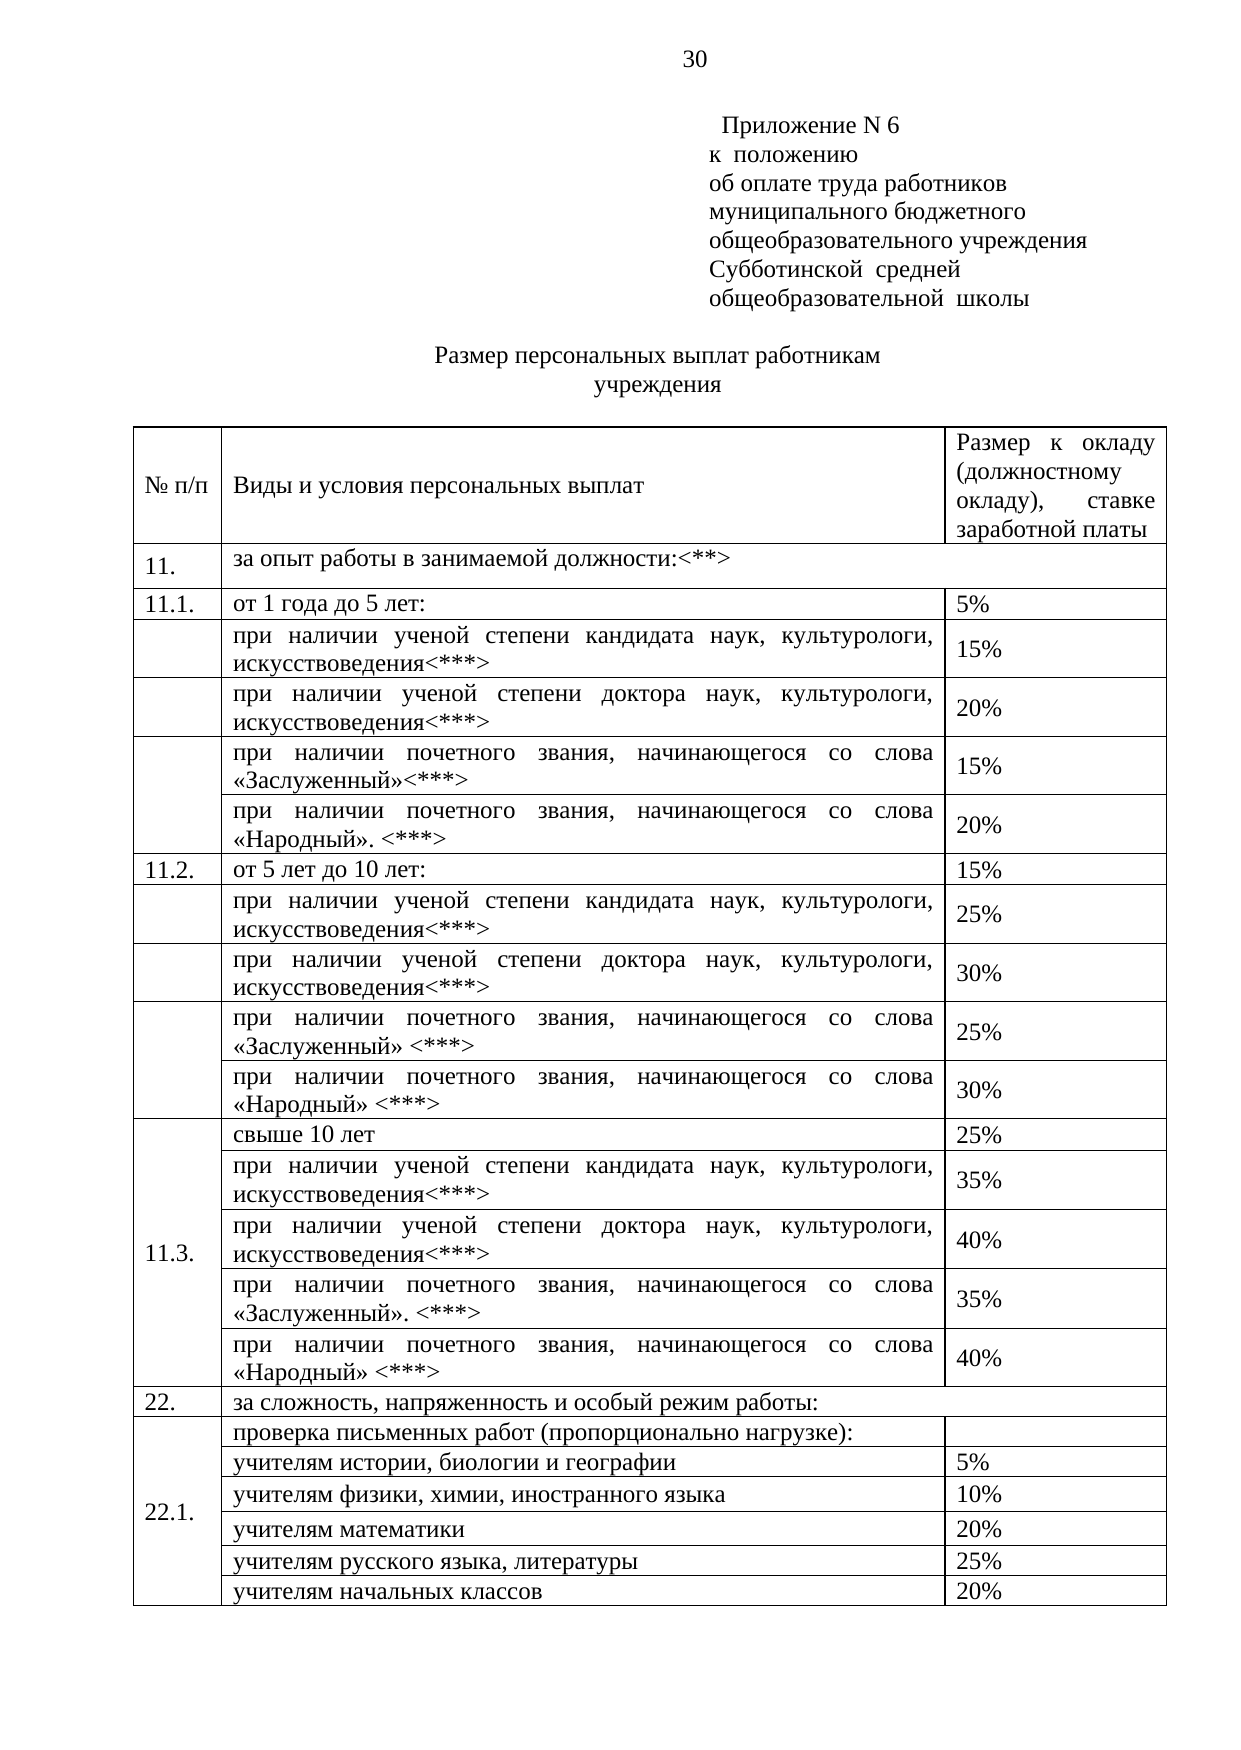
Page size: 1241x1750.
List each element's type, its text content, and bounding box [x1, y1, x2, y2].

table_header Виды и условия персональных выплат [222, 428, 944, 542]
table_cell при наличии почетного звания, начинающегося со слова «Заслуженный»<***> [222, 737, 944, 794]
table_cell [946, 1417, 1166, 1446]
table_cell свыше 10 лет [222, 1119, 944, 1149]
table_cell при наличии ученой степени кандидата наук, культурологи, искусствоведения<***> [222, 885, 944, 943]
table_cell 11.1. [134, 589, 221, 619]
table_cell проверка письменных работ (пропорционально нагрузке): [222, 1417, 944, 1446]
table_cell от 5 лет до 10 лет: [222, 854, 944, 884]
table_cell 20% [946, 795, 1166, 853]
table_cell 20% [946, 1512, 1166, 1545]
table_cell [134, 620, 221, 677]
table_cell при наличии почетного звания, начинающегося со слова «Народный». <***> [222, 795, 944, 853]
table_cell 25% [946, 885, 1166, 943]
table_cell [134, 885, 221, 943]
table_header Размер к окладу (должностному окладу), ставке заработной платы [946, 428, 1166, 542]
table_cell 15% [946, 737, 1166, 794]
table_header № п/п [134, 428, 221, 542]
table_cell 35% [946, 1269, 1166, 1328]
table_cell учителям начальных классов [222, 1576, 944, 1605]
text учреждения [133, 369, 1182, 398]
table_cell 11.2. [134, 854, 221, 884]
table_cell 15% [946, 620, 1166, 677]
table_cell при наличии почетного звания, начинающегося со слова «Заслуженный» <***> [222, 1002, 944, 1060]
table_cell при наличии почетного звания, начинающегося со слова «Заслуженный». <***> [222, 1269, 944, 1328]
table_cell 20% [946, 678, 1166, 736]
table_cell 25% [946, 1119, 1166, 1149]
table_cell при наличии ученой степени доктора наук, культурологи, искусствоведения<***> [222, 944, 944, 1001]
table_cell 22.1. [134, 1417, 221, 1605]
table_cell 11.3. [134, 1119, 221, 1386]
table_cell 25% [946, 1546, 1166, 1575]
table_cell 5% [946, 1447, 1166, 1476]
table_cell за сложность, напряженность и особый режим работы: [222, 1387, 1166, 1416]
table_cell при наличии ученой степени доктора наук, культурологи, искусствоведения<***> [222, 1210, 944, 1268]
table_cell учителям математики [222, 1512, 944, 1545]
table_cell при наличии ученой степени кандидата наук, культурологи, искусствоведения<***> [222, 620, 944, 677]
table_cell 20% [946, 1576, 1166, 1605]
table_cell учителям физики, химии, иностранного языка [222, 1477, 944, 1511]
table_cell 30% [946, 1061, 1166, 1118]
table_cell от 1 года до 5 лет: [222, 589, 944, 619]
table_cell 5% [946, 589, 1166, 619]
table_cell при наличии почетного звания, начинающегося со слова «Народный» <***> [222, 1061, 944, 1118]
table_cell [134, 1002, 221, 1118]
table_cell 15% [946, 854, 1166, 884]
table_cell 40% [946, 1329, 1166, 1386]
table_cell 11. [134, 544, 221, 587]
text Размер персональных выплат работникам [133, 340, 1182, 369]
table_cell [134, 737, 221, 853]
table_cell 40% [946, 1210, 1166, 1268]
table_cell 35% [946, 1151, 1166, 1209]
table_cell 30% [946, 944, 1166, 1001]
text Приложение N 6 [709, 110, 1182, 139]
table_cell при наличии почетного звания, начинающегося со слова «Народный» <***> [222, 1329, 944, 1386]
table_cell 22. [134, 1387, 221, 1416]
table_cell 25% [946, 1002, 1166, 1060]
table_cell [134, 678, 221, 736]
text к положению [709, 139, 1182, 168]
table_cell [134, 944, 221, 1001]
table_cell за опыт работы в занимаемой должности:<**> [222, 544, 1166, 587]
table_cell при наличии ученой степени доктора наук, культурологи, искусствоведения<***> [222, 678, 944, 736]
table_cell 10% [946, 1477, 1166, 1511]
text об оплате труда работников муниципального бюджетного общеобразовательного учреждения Субботинской средней общеобразовательной школы [709, 168, 1182, 311]
table_cell при наличии ученой степени кандидата наук, культурологи, искусствоведения<***> [222, 1151, 944, 1209]
table_cell учителям русского языка, литературы [222, 1546, 944, 1575]
table_cell учителям истории, биологии и географии [222, 1447, 944, 1476]
